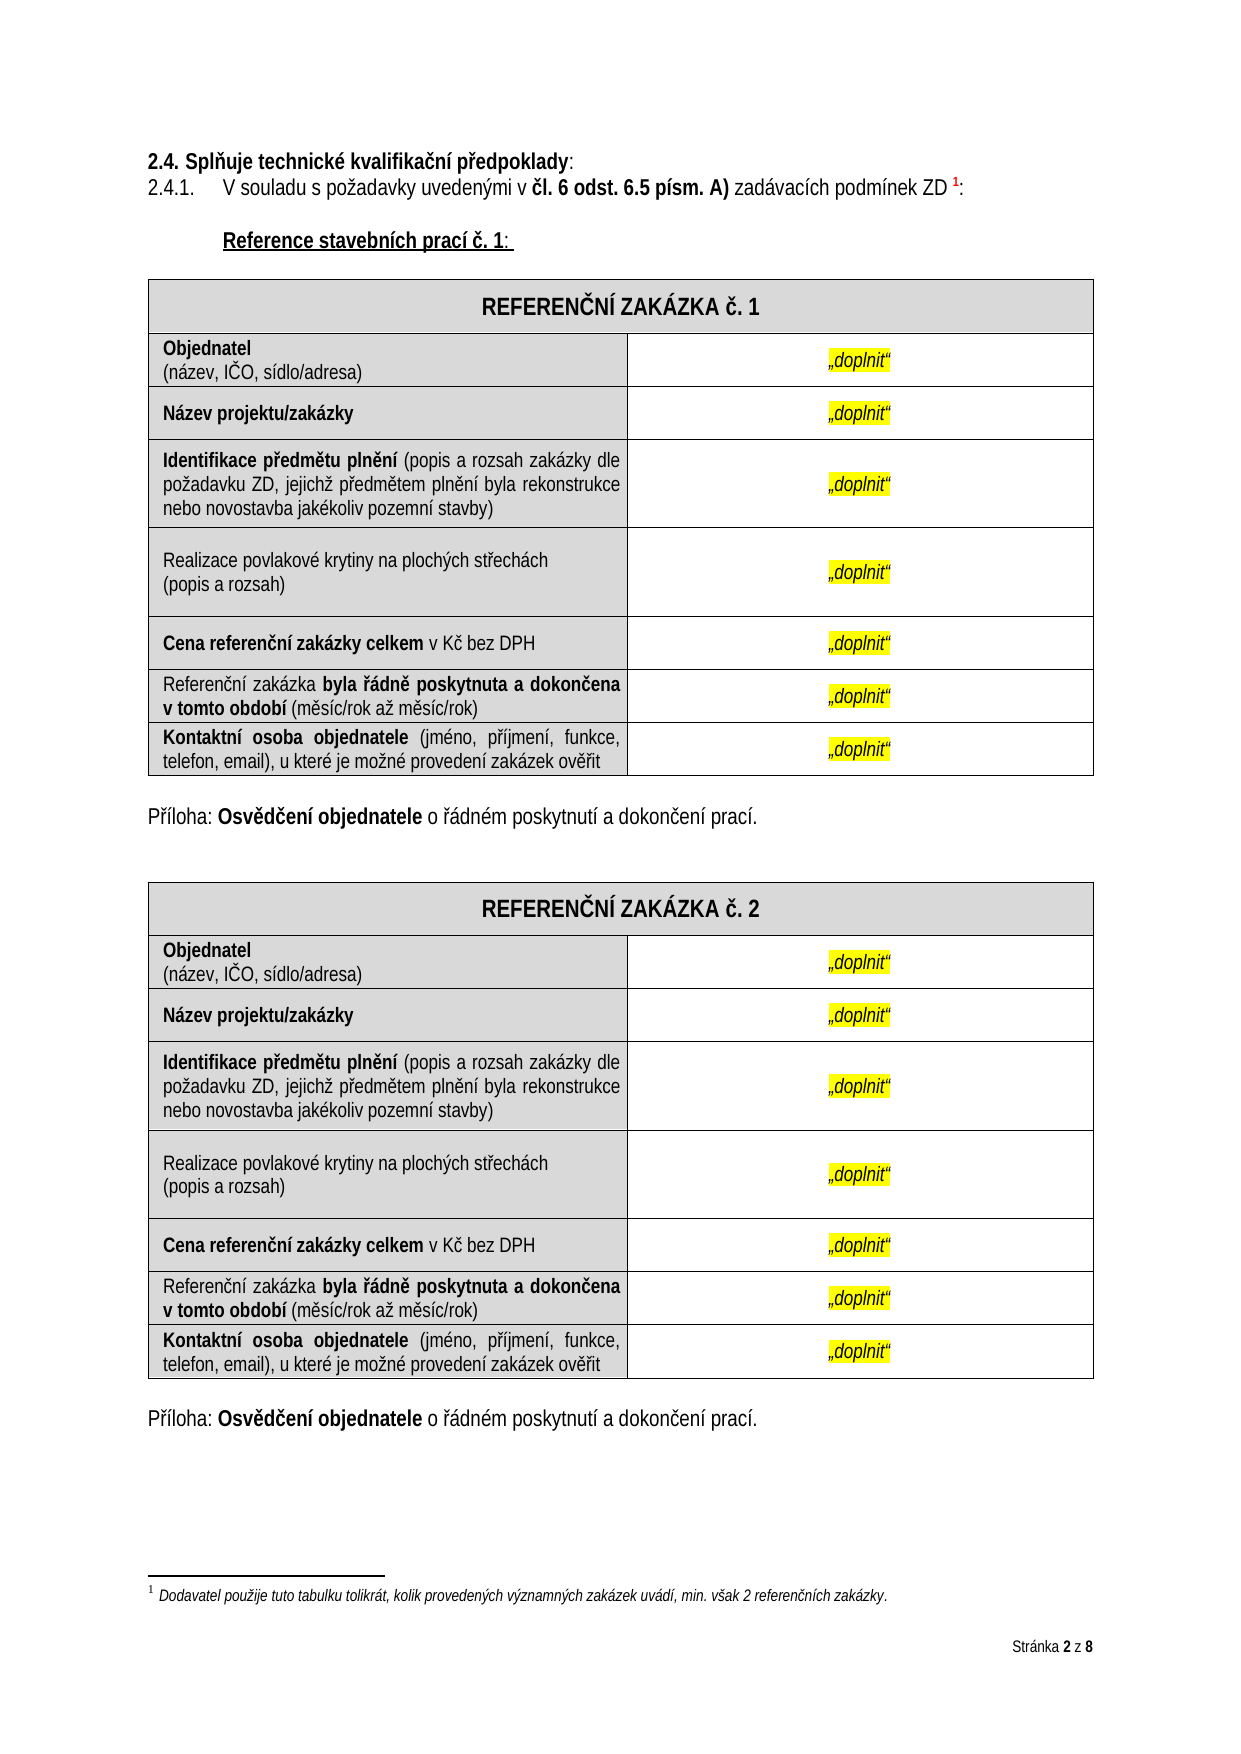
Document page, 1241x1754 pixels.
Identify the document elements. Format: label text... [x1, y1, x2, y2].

table_cell Objednatel (název, IČO, sídlo/adresa) [149, 334, 627, 386]
table_cell „doplnit“ [628, 670, 1093, 722]
table_cell „doplnit“ [628, 1219, 1093, 1271]
table_cell Referenční zakázka byla řádně poskytnuta a dokončena v tomto období (měsíc/rok až měsíc/rok) [149, 1272, 627, 1324]
table_cell „doplnit“ [628, 989, 1093, 1041]
table_cell „doplnit“ [628, 440, 1093, 527]
table_cell „doplnit“ [628, 528, 1093, 616]
table_header REFERENČNÍ ZAKÁZKA č. 1 [149, 280, 1093, 332]
table_cell „doplnit“ [628, 723, 1093, 775]
table_cell Identifikace předmětu plnění (popis a rozsah zakázky dle požadavku ZD, jejichž předmětem plnění byla rekonstrukce nebo novostavba jakékoliv pozemní stavby) [149, 1042, 627, 1129]
table_cell „doplnit“ [628, 1131, 1093, 1218]
table_cell „doplnit“ [628, 617, 1093, 669]
list V souladu s požadavky uvedenými v čl. 6 odst. 6.5 písm. A) zadávacích podmínek ZD : [148, 174, 1093, 200]
text Příloha: Osvědčení objednatele o řádném poskytnutí a dokončení prací. [148, 1405, 1093, 1431]
table_cell „doplnit“ [628, 387, 1093, 439]
text Příloha: Osvědčení objednatele o řádném poskytnutí a dokončení prací. [148, 803, 1093, 829]
table_cell Název projektu/zakázky [149, 989, 627, 1041]
table_cell „doplnit“ [628, 1042, 1093, 1129]
table_cell Realizace povlakové krytiny na plochých střechách (popis a rozsah) [149, 528, 627, 616]
table_cell Cena referenční zakázky celkem v Kč bez DPH [149, 1219, 627, 1271]
table_cell Cena referenční zakázky celkem v Kč bez DPH [149, 617, 627, 669]
table_cell Referenční zakázka byla řádně poskytnuta a dokončena v tomto období (měsíc/rok až měsíc/rok) [149, 670, 627, 722]
table_cell „doplnit“ [628, 1272, 1093, 1324]
table_cell Kontaktní osoba objednatele (jméno, příjmení, funkce, telefon, email), u které je možné provedení zakázek ověřit [149, 1325, 627, 1377]
table_cell „doplnit“ [628, 1325, 1093, 1377]
table_cell Identifikace předmětu plnění (popis a rozsah zakázky dle požadavku ZD, jejichž předmětem plnění byla rekonstrukce nebo novostavba jakékoliv pozemní stavby) [149, 440, 627, 527]
table_cell Název projektu/zakázky [149, 387, 627, 439]
list Splňuje technické kvalifikační předpoklady: [148, 148, 1093, 174]
table_cell Realizace povlakové krytiny na plochých střechách (popis a rozsah) [149, 1131, 627, 1218]
table_header REFERENČNÍ ZAKÁZKA č. 2 [149, 883, 1093, 935]
table_cell „doplnit“ [628, 334, 1093, 386]
table_cell „doplnit“ [628, 936, 1093, 988]
list Reference stavebních prací č. 1: [223, 227, 1093, 253]
table_cell Kontaktní osoba objednatele (jméno, příjmení, funkce, telefon, email), u které je možné provedení zakázek ověřit [149, 723, 627, 775]
table_cell Objednatel (název, IČO, sídlo/adresa) [149, 936, 627, 988]
